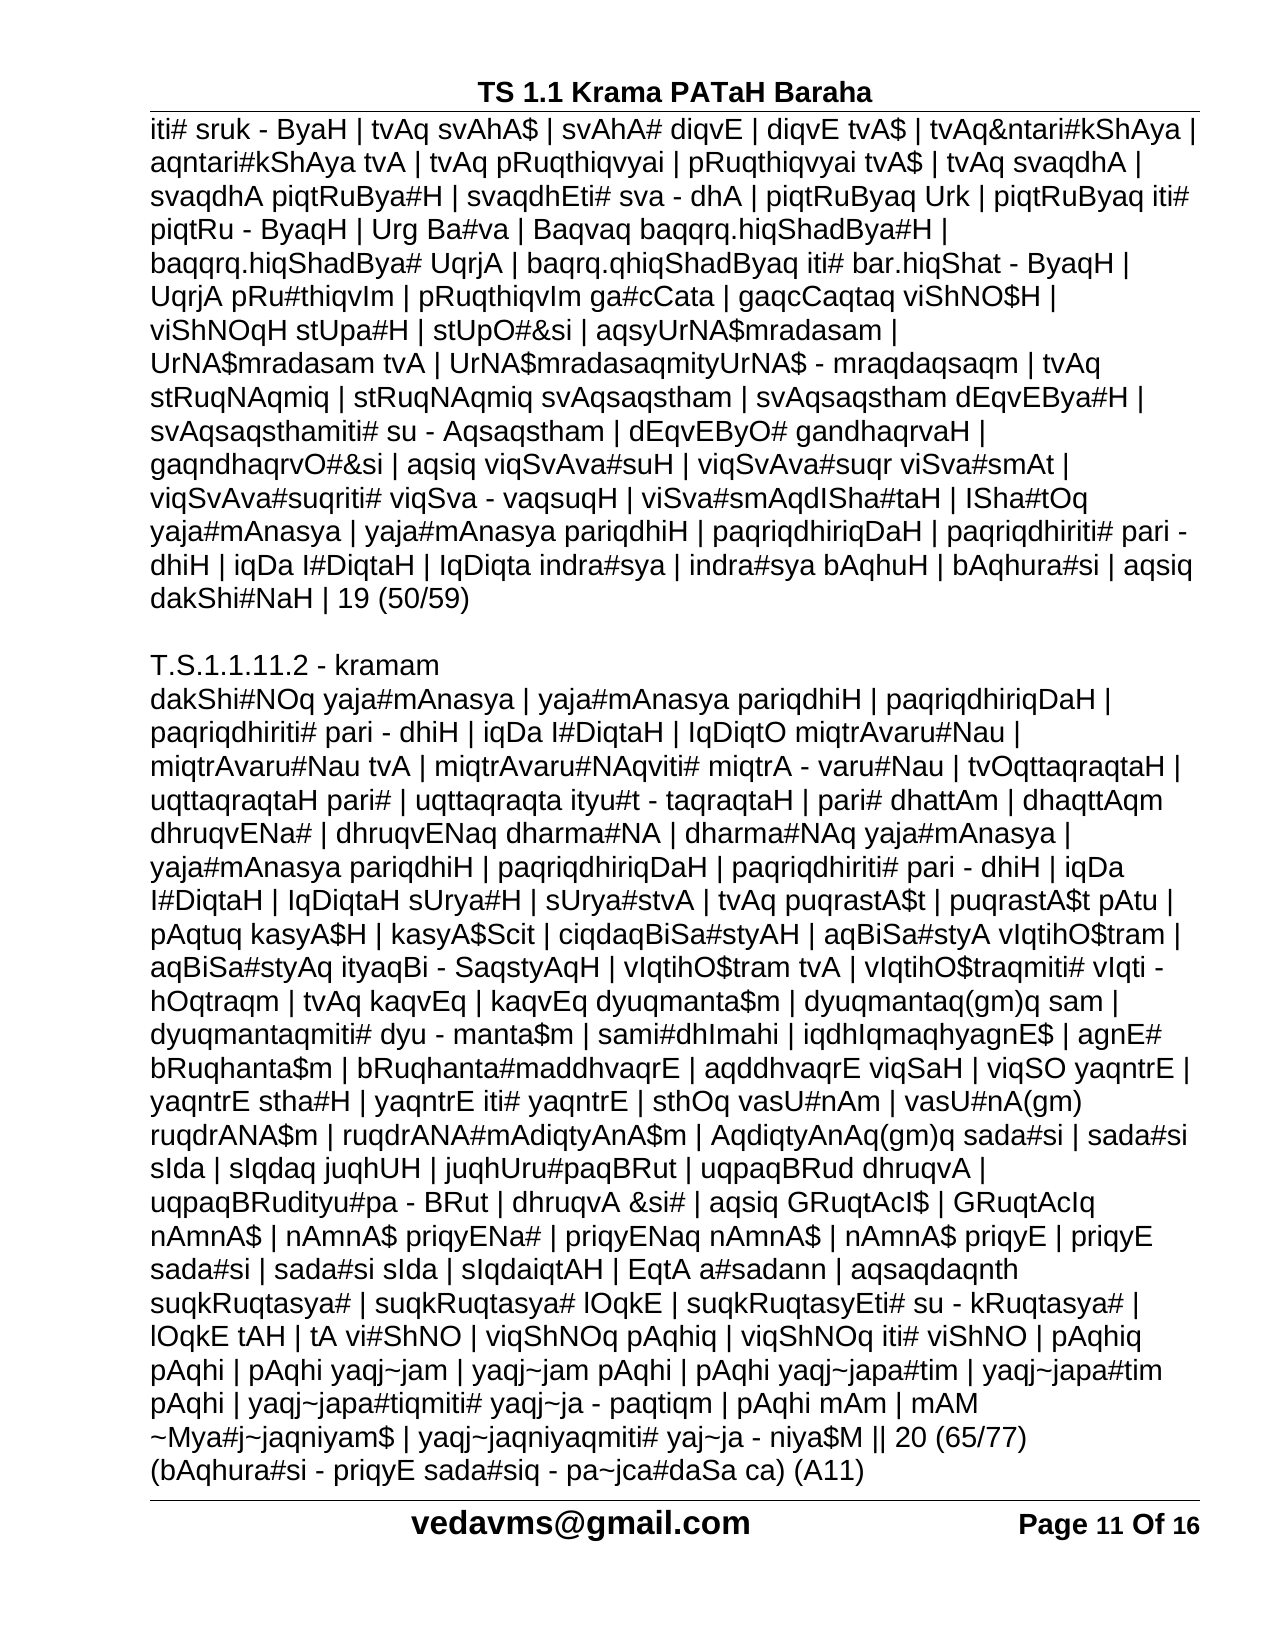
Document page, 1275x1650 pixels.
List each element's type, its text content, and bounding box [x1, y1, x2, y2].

text (bAqhura#si - priqyE sada#siq - pa~jca#daSa ca) (A11) [150, 1453, 1200, 1487]
text UrNA$mradasam tvA | UrNA$mradasaqmityUrNA$ - mraqdaqsaqm | tvAq stRuqNAqmiq | stRuqNAqmiq svAqsaqstham | svAqsaqstham dEqvEBya#H | svAqsaqsthamiti# su - Aqsaqstham | dEqvEByO# gandhaqrvaH | gaqndhaqrvO#&si | aqsiq viqSvAva#suH | viqSvAva#suqr viSva#smAt | viqSvAva#suqriti# viqSva - vaqsuqH | viSva#smAqdISha#taH | ISha#tOq yaja#mAnasya | yaja#mAnasya pariqdhiH | paqriqdhiriqDaH | paqriqdhiriti# pari - dhiH | iqDa I#DiqtaH | IqDiqta indra#sya | indra#sya bAqhuH | bAqhura#si | aqsiq dakShi#NaH | 19 (50/59) [150, 346, 1200, 615]
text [150, 112, 1200, 346]
text T.S.1.1.11.2 - kramam [150, 648, 1200, 682]
text dakShi#NOq yaja#mAnasya | yaja#mAnasya pariqdhiH | paqriqdhiriqDaH | paqriqdhiriti# pari - dhiH | iqDa I#DiqtaH | IqDiqtO miqtrAvaru#Nau | miqtrAvaru#Nau tvA | miqtrAvaru#NAqviti# miqtrA - varu#Nau | tvOqttaqraqtaH | uqttaqraqtaH pari# | uqttaqraqta ityu#t - taqraqtaH | pari# dhattAm | dhaqttAqm dhruqvENa# | dhruqvENaq dharma#NA | dharma#NAq yaja#mAnasya | yaja#mAnasya pariqdhiH | paqriqdhiriqDaH | paqriqdhiriti# pari - dhiH | iqDa I#DiqtaH | IqDiqtaH sUrya#H | sUrya#stvA | tvAq puqrastA$t | puqrastA$t pAtu | pAqtuq kasyA$H | kasyA$Scit | ciqdaqBiSa#styAH | aqBiSa#styA vIqtihO$tram | aqBiSa#styAq ityaqBi - SaqstyAqH | vIqtihO$tram tvA | vIqtihO$traqmiti# vIqti - hOqtraqm | tvAq kaqvEq | kaqvEq dyuqmanta$m | dyuqmantaq(gm)q sam | dyuqmantaqmiti# dyu - manta$m | sami#dhImahi | iqdhIqmaqhyagnE$ | agnE# bRuqhanta$m | bRuqhanta#maddhvaqrE | aqddhvaqrE viqSaH | viqSO yaqntrE | yaqntrE stha#H | yaqntrE iti# yaqntrE | sthOq vasU#nAm | vasU#nA(gm) ruqdrANA$m | ruqdrANA#mAdiqtyAnA$m | AqdiqtyAnAq(gm)q sada#si | sada#si sIda | sIqdaq juqhUH | juqhUru#paqBRut | uqpaqBRud dhruqvA | uqpaqBRudityu#pa - BRut | dhruqvA &si# | aqsiq GRuqtAcI$ | GRuqtAcIq nAmnA$ | nAmnA$ priqyENa# | priqyENaq nAmnA$ | nAmnA$ priqyE | priqyE sada#si | sada#si sIda | sIqdaiqtAH | EqtA a#sadann | aqsaqdaqnth suqkRuqtasya# | suqkRuqtasya# lOqkE | suqkRuqtasyEti# su - kRuqtasya# | lOqkE tAH | tA vi#ShNO | viqShNOq pAqhiq | viqShNOq iti# viShNO | pAqhiq pAqhi | pAqhi yaqj~jam | yaqj~jam pAqhi | pAqhi yaqj~japa#tim | yaqj~japa#tim pAqhi | yaqj~japa#tiqmiti# yaqj~ja - paqtiqm | pAqhi mAm | mAM ~Mya#j~jaqniyam$ | yaqj~jaqniyaqmiti# yaj~ja - niya$M || 20 (65/77) [150, 682, 1200, 1453]
